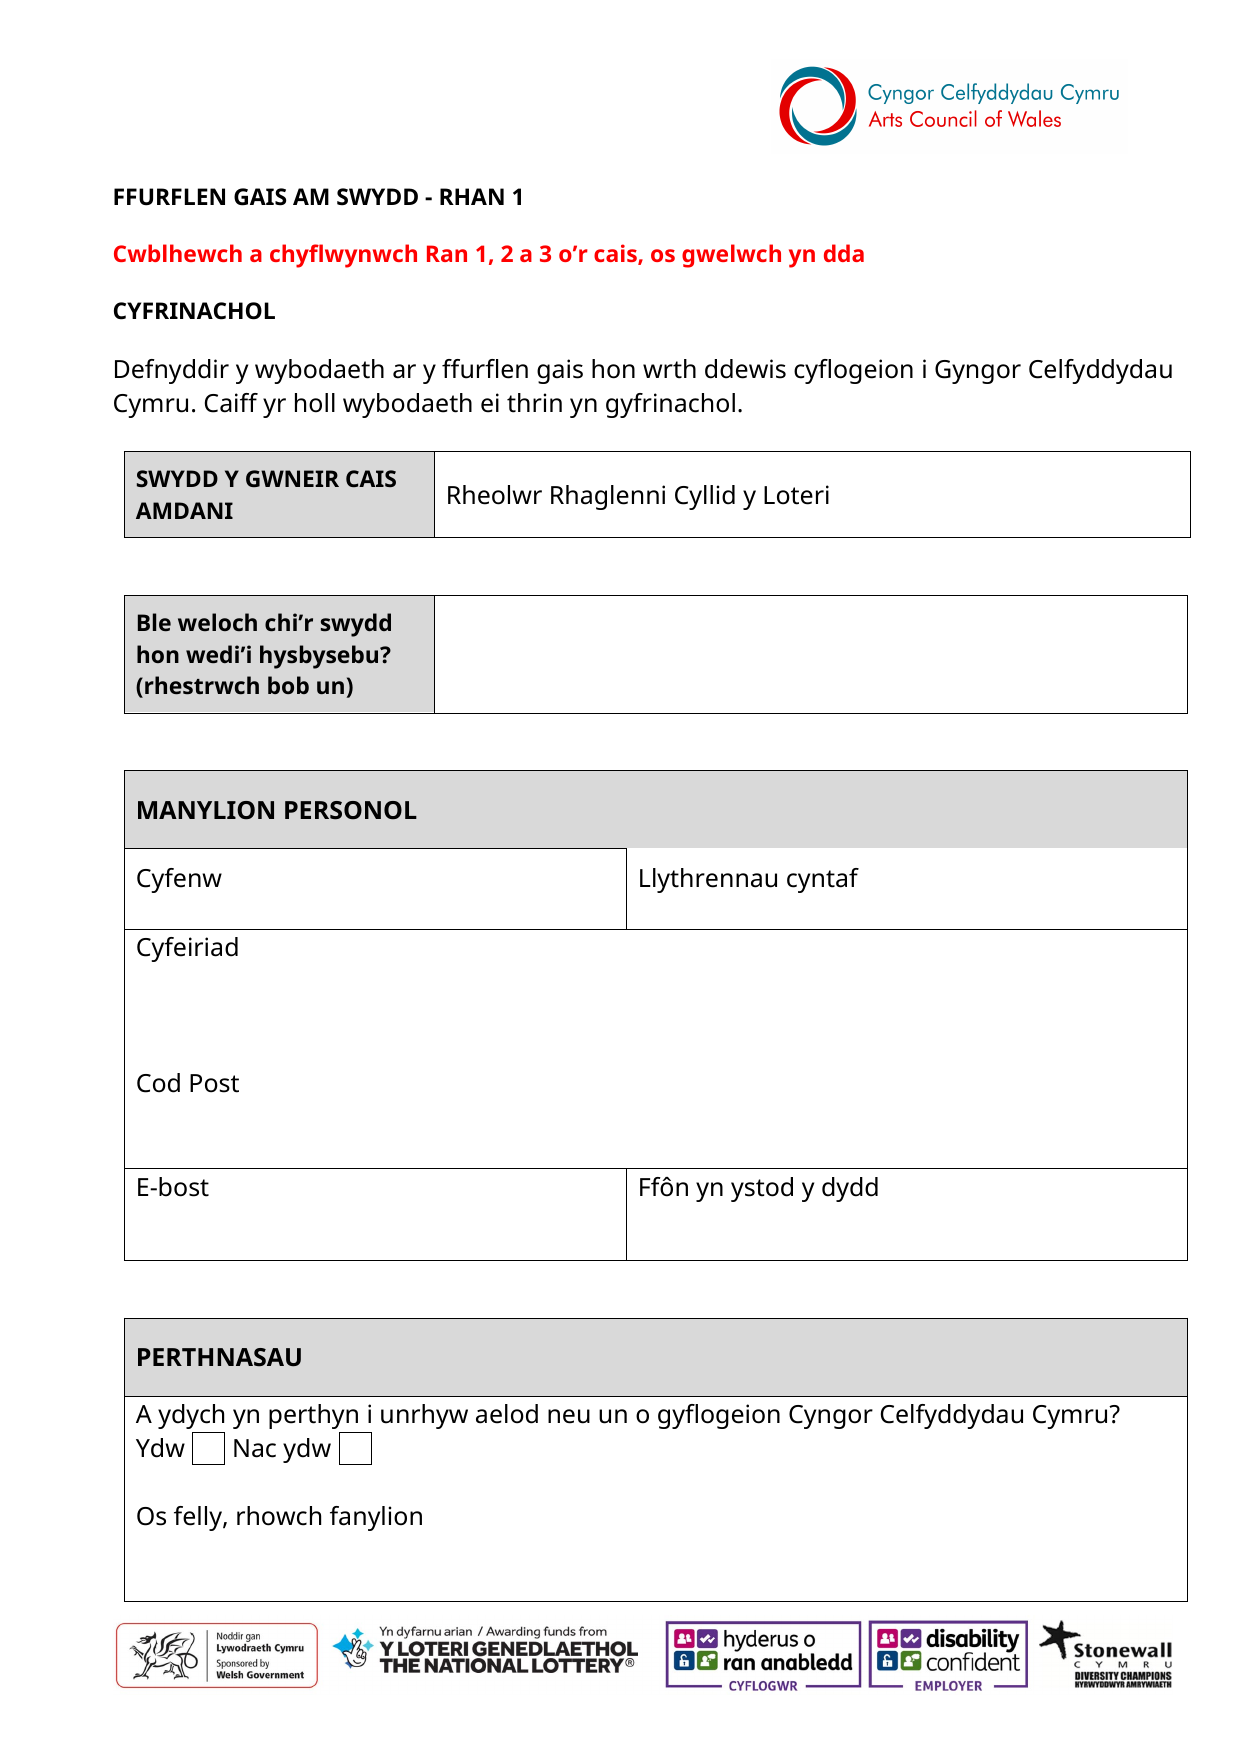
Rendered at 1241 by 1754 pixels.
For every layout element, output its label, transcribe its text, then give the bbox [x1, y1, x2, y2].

text Cwblhewch a chyflwynwch Ran 1, 2 a 3 o’r cais, os gwelwch yn dda [112, 238, 1128, 269]
table_cell Cyfeiriad Cod Post [125, 930, 1187, 1168]
table_header Rheolwr Rhaglenni Cyllid y Loteri [435, 452, 1190, 537]
picture [771, 59, 1128, 154]
table_cell E-bost [125, 1169, 626, 1260]
table_header [435, 596, 1187, 712]
text FFURFLEN GAIS AM SWYDD - RHAN 1 [112, 181, 1128, 212]
table_cell Ffôn yn ystod y dydd [627, 1169, 1187, 1260]
table_cell Cyfenw [125, 849, 626, 929]
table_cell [125, 1397, 1187, 1601]
picture [112, 1615, 1173, 1695]
table_cell Llythrennau cyntaf [627, 849, 1187, 929]
table_header SWYDD Y GWNEIR CAIS AMDANI [125, 452, 434, 537]
table_header Ble weloch chi’r swydd hon wedi’i hysbysebu? (rhestrwch bob un) [125, 596, 434, 712]
text CYFRINACHOL [112, 295, 1128, 326]
table_header MANYLION PERSONOL [125, 771, 1187, 848]
table_header PERTHNASAU [125, 1319, 1187, 1396]
text Defnyddir y wybodaeth ar y ffurflen gais hon wrth ddewis cyflogeion i Gyngor Celfyddydau Cymru. Caiff yr holl wybodaeth ei thrin yn gyfrinachol. [112, 352, 1193, 420]
